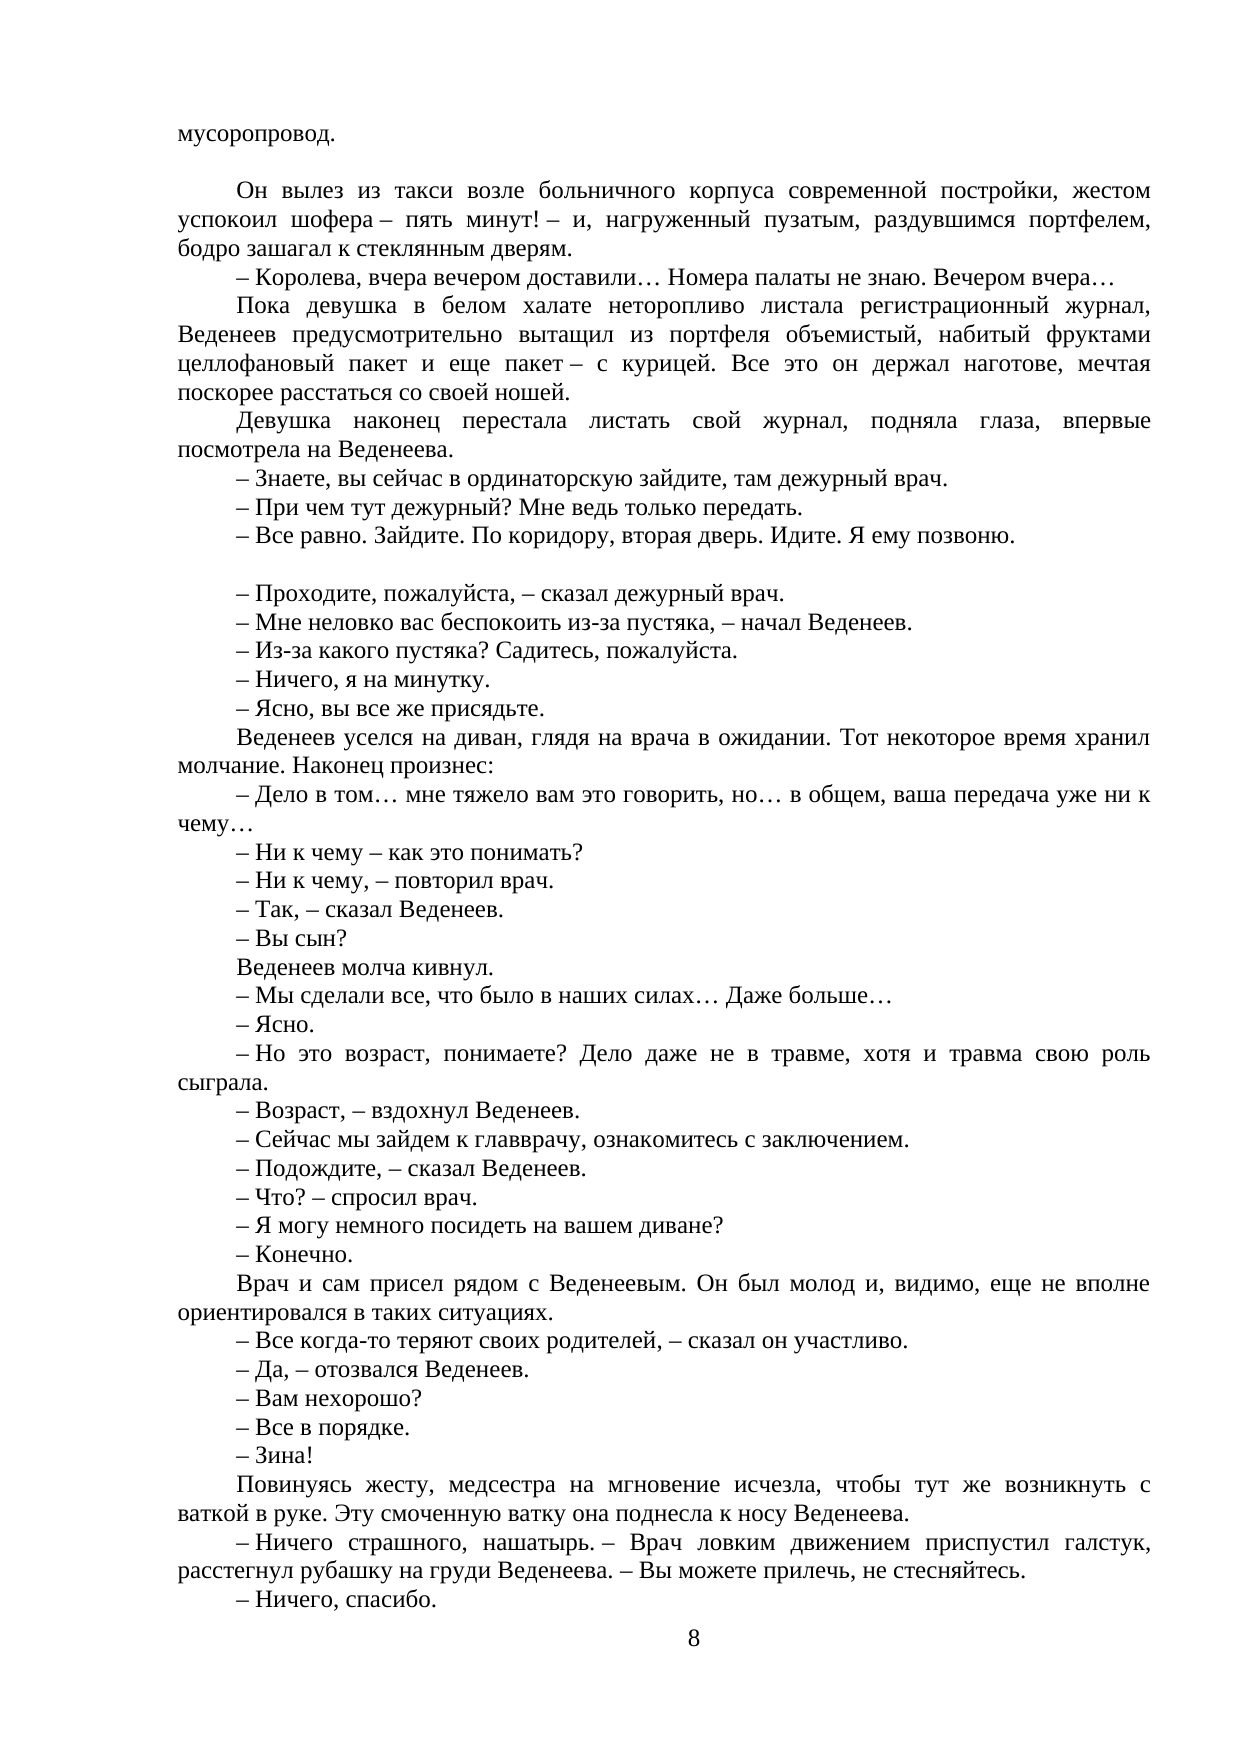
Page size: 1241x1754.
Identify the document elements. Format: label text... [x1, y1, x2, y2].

text – Все равно. Зайдите. По коридору, вторая дверь. Идите. Я ему позвоню. [177, 521, 1152, 549]
text – Проходите, пожалуйста, – сказал дежурный врач. [177, 578, 1152, 607]
text Веденеев уселся на диван, глядя на врача в ожидании. Тот некоторое время хранил молчание. Наконец произнес: [177, 722, 1152, 779]
text – Ничего, спасибо. [177, 1584, 1152, 1613]
text – Ни к чему – как это понимать? [177, 837, 1152, 866]
text – Ни к чему, – повторил врач. [177, 866, 1152, 894]
text – Вам нехорошо? [177, 1383, 1152, 1412]
text – При чем тут дежурный? Мне ведь только передать. [177, 492, 1152, 521]
text – Знаете, вы сейчас в ординаторскую зайдите, там дежурный врач. [177, 463, 1152, 492]
text – Все когда-то теряют своих родителей, – сказал он участливо. [177, 1326, 1152, 1354]
text – Что? – спросил врач. [177, 1182, 1152, 1211]
text – Да, – отозвался Веденеев. [177, 1354, 1152, 1383]
text – Конечно. [177, 1239, 1152, 1268]
text – Ничего, я на минутку. [177, 664, 1152, 693]
text – Мне неловко вас беспокоить из-за пустяка, – начал Веденеев. [177, 607, 1152, 636]
text – Вы сын? [177, 923, 1152, 952]
text Повинуясь жесту, медсестра на мгновение исчезла, чтобы тут же возникнуть с ваткой в руке. Эту смоченную ватку она поднесла к носу Веденеева. [177, 1469, 1152, 1527]
text – Ясно. [177, 1009, 1152, 1038]
text Пока девушка в белом халате неторопливо листала регистрационный журнал, Веденеев предусмотрительно вытащил из портфеля объемистый, набитый фруктами целлофановый пакет и еще пакет – с курицей. Все это он держал наготове, мечтая поскорее расстаться со своей ношей. [177, 291, 1152, 406]
text – Дело в том… мне тяжело вам это говорить, но… в общем, ваша передача уже ни к чему… [177, 779, 1152, 837]
text Он вылез из такси возле больничного корпуса современной постройки, жестом успокоил шофера – пять минут! – и, нагруженный пузатым, раздувшимся портфелем, бодро зашагал к стеклянным дверям. [177, 176, 1152, 262]
text – Возраст, – вздохнул Веденеев. [177, 1096, 1152, 1124]
text – Ясно, вы все же присядьте. [177, 693, 1152, 722]
text – Так, – сказал Веденеев. [177, 894, 1152, 923]
text – Зина! [177, 1441, 1152, 1469]
text – Из-за какого пустяка? Садитесь, пожалуйста. [177, 636, 1152, 664]
text – Королева, вчера вечером доставили… Номера палаты не знаю. Вечером вчера… [177, 262, 1152, 291]
text – Все в порядке. [177, 1412, 1152, 1441]
text – Мы сделали все, что было в наших силах… Даже больше… [177, 981, 1152, 1009]
text – Сейчас мы зайдем к главврачу, ознакомитесь с заключением. [177, 1124, 1152, 1153]
text Девушка наконец перестала листать свой журнал, подняла глаза, впервые посмотрела на Веденеева. [177, 406, 1152, 463]
text Врач и сам присел рядом с Веденеевым. Он был молод и, видимо, еще не вполне ориентировался в таких ситуациях. [177, 1268, 1152, 1326]
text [177, 118, 1152, 147]
text – Подождите, – сказал Веденеев. [177, 1153, 1152, 1182]
text Веденеев молча кивнул. [177, 952, 1152, 981]
text – Но это возраст, понимаете? Дело даже не в травме, хотя и травма свою роль сыграла. [177, 1038, 1152, 1096]
text – Я могу немного посидеть на вашем диване? [177, 1211, 1152, 1239]
text – Ничего страшного, нашатырь. – Врач ловким движением приспустил галстук, расстегнул рубашку на груди Веденеева. – Вы можете прилечь, не стесняйтесь. [177, 1527, 1152, 1584]
